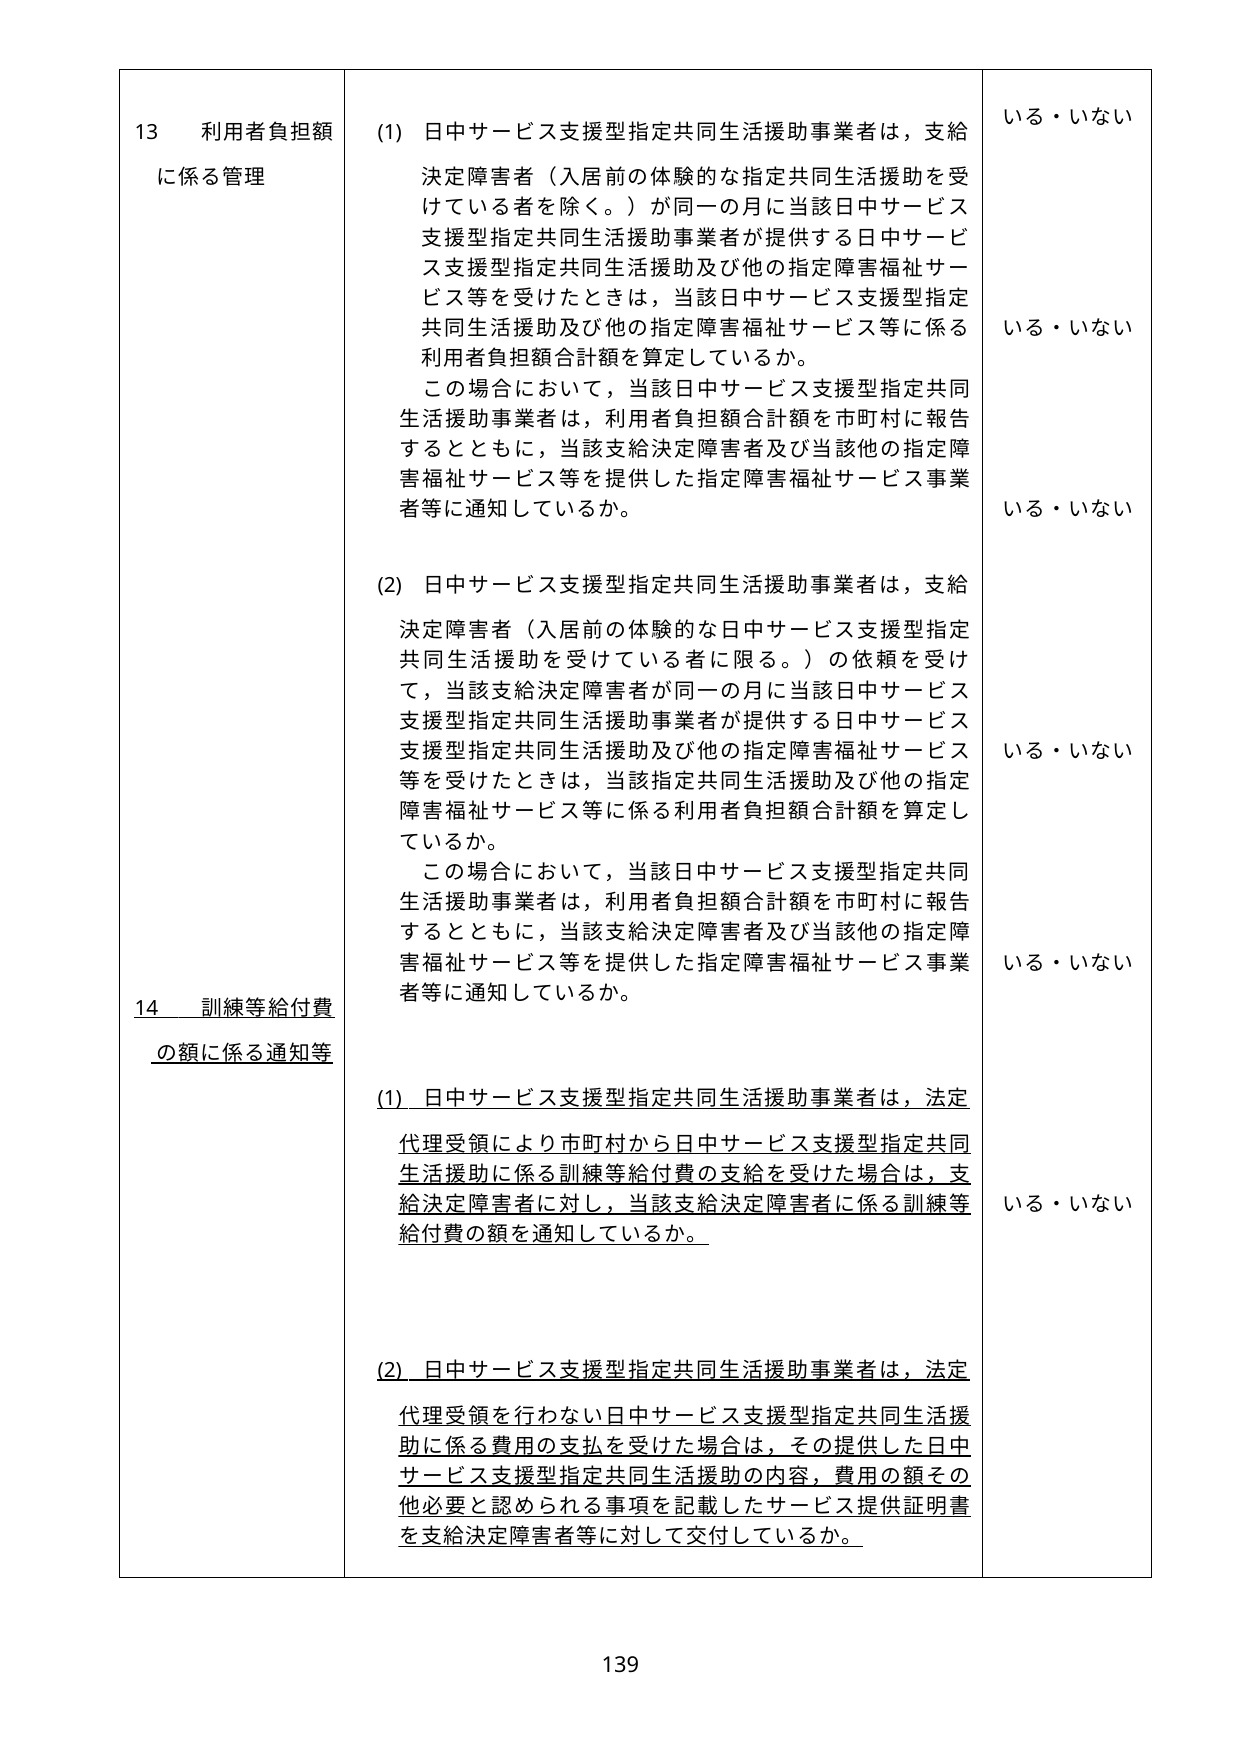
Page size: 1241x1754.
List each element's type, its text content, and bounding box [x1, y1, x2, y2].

table_cell いる・いない いる・いない いる・いない いる・いない いる・いない いる・いない [983, 70, 1151, 1577]
table_cell (1) 日中サービス支援型指定共同生活援助事業者は，支給決定障害者（入居前の体験的な指定共同生活援助を受けている者を除く。）が同一の月に当該日中サービス支援型指定共同生活援助事業者が提供する日中サービス支援型指定共同生活援助及び他の指定障害福祉サービス等を受けたときは，当該日中サービス支援型指定共同生活援助及び他の指定障害福祉サービス等に係る利用者負担額合計額を算定しているか。 この場合において，当該日中サービス支援型指定共同生活援助事業者は，利用者負担額合計額を市町村に報告するとともに，当該支給決定障害者及び当該他の指定障害福祉サービス等を提供した指定障害福祉サービス事業者等に通知しているか。 (2) 日中サービス支援型指定共同生活援助事業者は，支給決定障害者（入居前の体験的な日中サービス支援型指定共同生活援助を受けている者に限る。）の依頼を受けて，当該支給決定障害者が同一の月に当該日中サービス支援型指定共同生活援助事業者が提供する日中サービス支援型指定共同生活援助及び他の指定障害福祉サービス等を受けたときは，当該指定共同生活援助及び他の指定障害福祉サービス等に係る利用者負担額合計額を算定しているか。 この場合において，当該日中サービス支援型指定共同生活援助事業者は，利用者負担額合計額を市町村に報告するとともに，当該支給決定障害者及び当該他の指定障害福祉サービス等を提供した指定障害福祉サービス事業者等に通知しているか。 (1) 日中サービス支援型指定共同生活援助事業者は，法定代理受領により市町村から日中サービス支援型指定共同生活援助に係る訓練等給付費の支給を受けた場合は，支給決定障害者に対し，当該支給決定障害者に係る訓練等給付費の額を通知しているか。 (2) 日中サービス支援型指定共同生活援助事業者は，法定代理受領を行わない日中サービス支援型指定共同生活援助に係る費用の支払を受けた場合は，その提供した日中サービス支援型指定共同生活援助の内容，費用の額その他必要と認められる事項を記載したサービス提供証明書を支給決定障害者等に対して交付しているか。 [345, 70, 982, 1577]
table_cell 13 利用者負担額に係る管理 14 訓練等給付費の額に係る通知等 [120, 70, 344, 1577]
